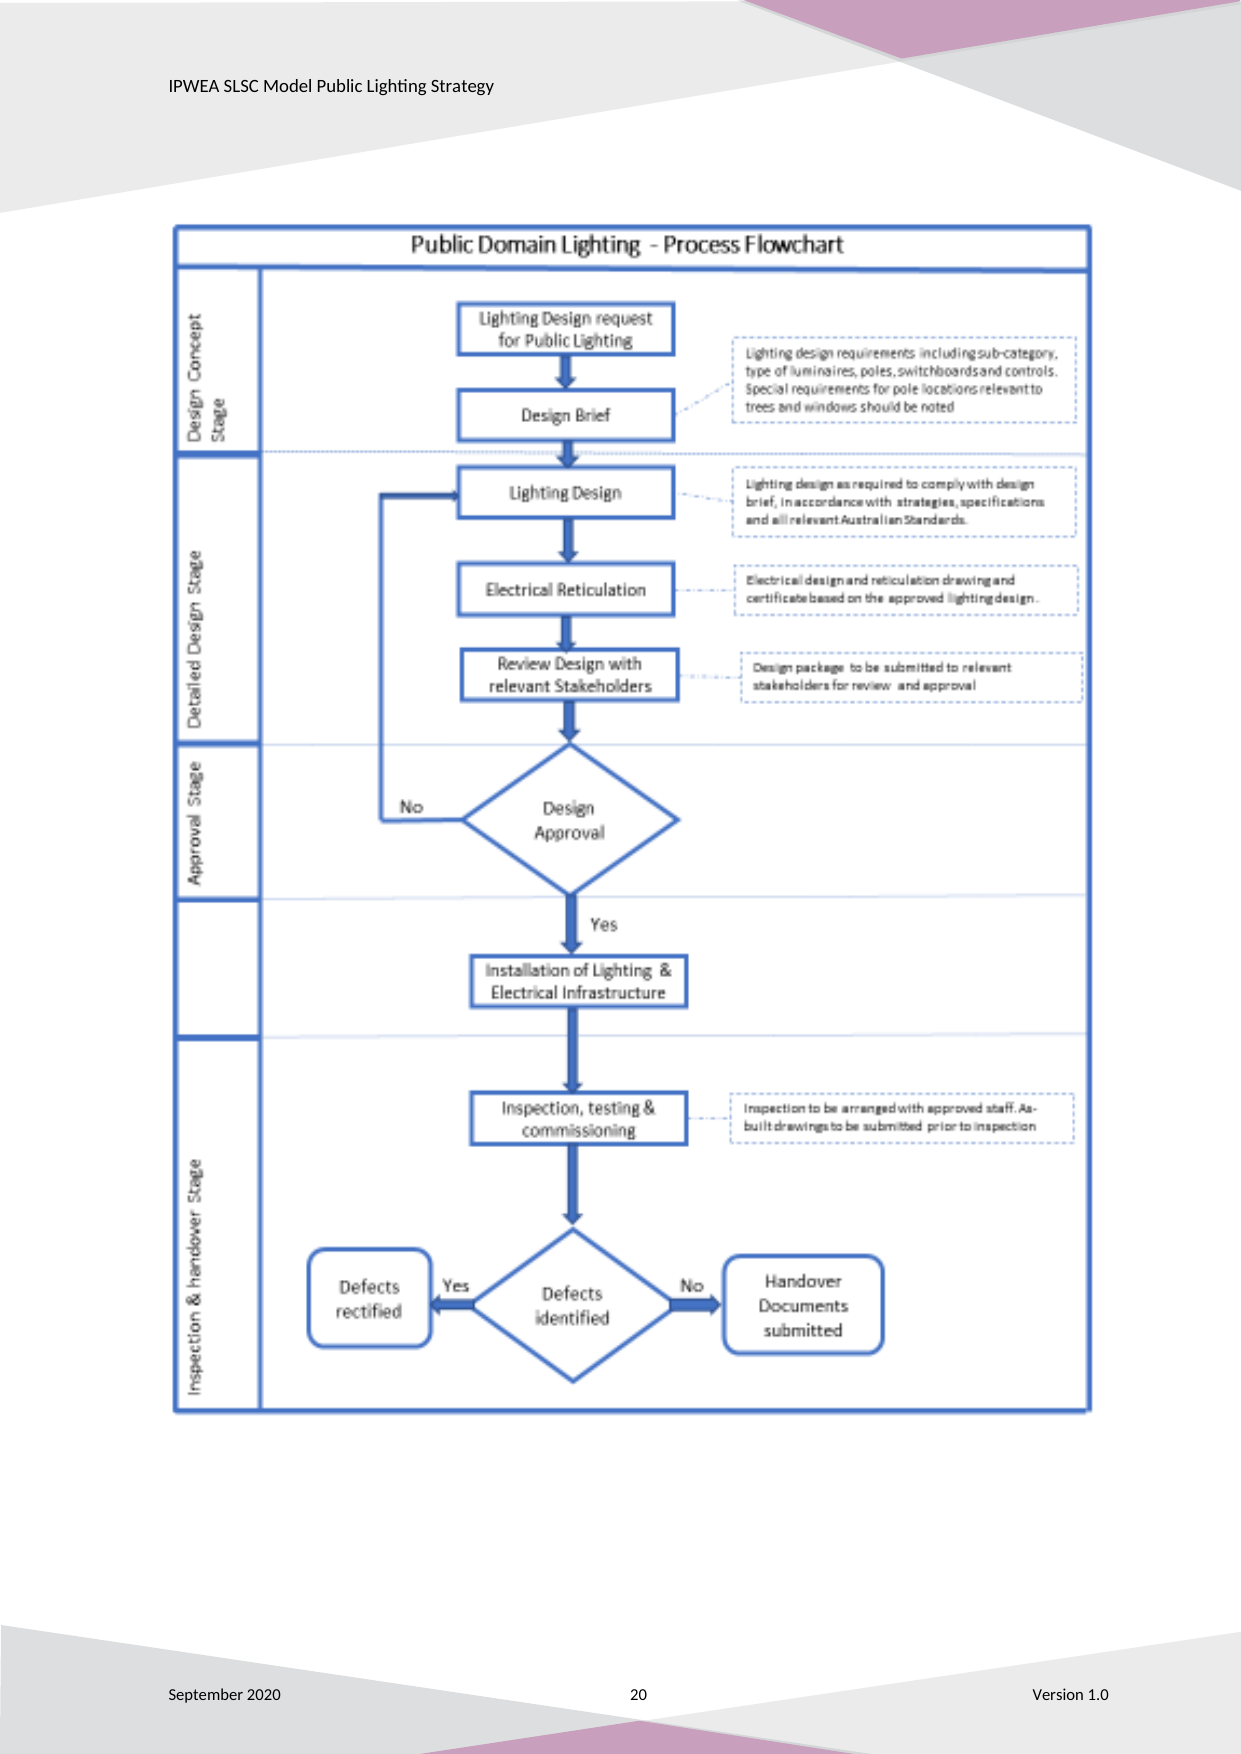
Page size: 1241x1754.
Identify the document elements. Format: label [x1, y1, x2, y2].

picture [168, 208, 1100, 1425]
